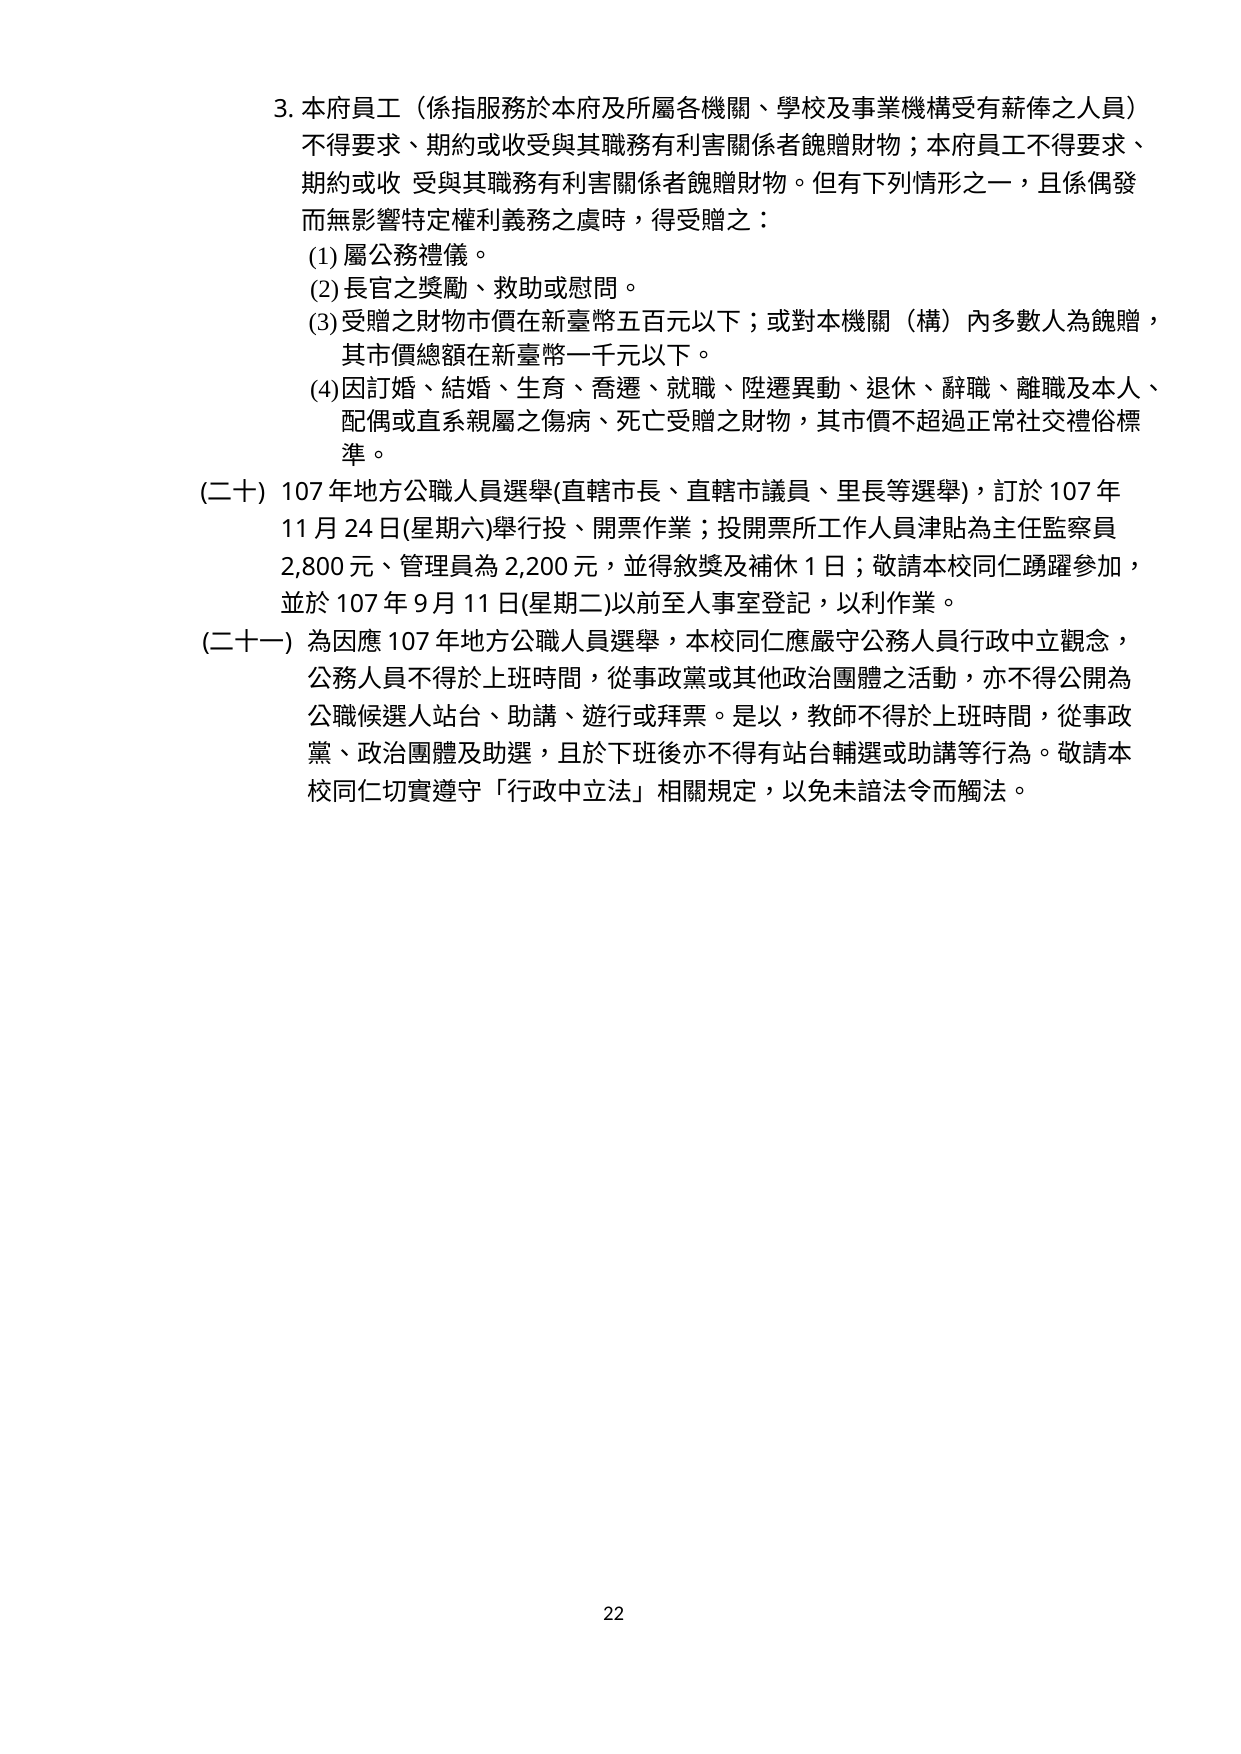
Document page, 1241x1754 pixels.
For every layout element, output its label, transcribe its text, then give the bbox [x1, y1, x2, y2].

list 因訂婚、結婚、生育、喬遷、就職、陞遷異動、退休、辭職、離職及本人、配偶或直系親屬之傷病、死亡受贈之財物，其市價不超過正常社交禮俗標準。 [310, 371, 1152, 471]
list 107年地方公職人員選舉(直轄市長、直轄市議員、里長等選舉)，訂於107年11月24日(星期六)舉行投、開票作業；投開票所工作人員津貼為主任監察員2,800元、管理員為2,200元，並得敘獎及補休1日；敬請本校同仁踴躍參加，並於107年9月11日(星期二)以前至人事室登記，以利作業。 [200, 471, 1152, 621]
list 屬公務禮儀。 [308, 237, 1152, 271]
list 為因應107年地方公職人員選舉，本校同仁應嚴守公務人員行政中立觀念，公務人員不得於上班時間，從事政黨或其他政治團體之活動，亦不得公開為公職候選人站台、助講、遊行或拜票。是以，教師不得於上班時間，從事政黨、政治團體及助選，且於下班後亦不得有站台輔選或助講等行為。敬請本校同仁切實遵守「行政中立法」相關規定，以免未諳法令而觸法。 [202, 621, 1152, 808]
list 受贈之財物市價在新臺幣五百元以下；或對本機關（構）內多數人為餽贈，其市價總額在新臺幣一千元以下。 [308, 304, 1152, 371]
list 本府員工（係指服務於本府及所屬各機關、學校及事業機構受有薪俸之人員）不得要求、期約或收受與其職務有利害關係者餽贈財物；本府員工不得要求、期約或收 受與其職務有利害關係者餽贈財物。但有下列情形之一，且係偶發而無影響特定權利義務之虞時，得受贈之： [273, 87, 1152, 237]
list 長官之獎勵、救助或慰問。 [310, 271, 1152, 304]
